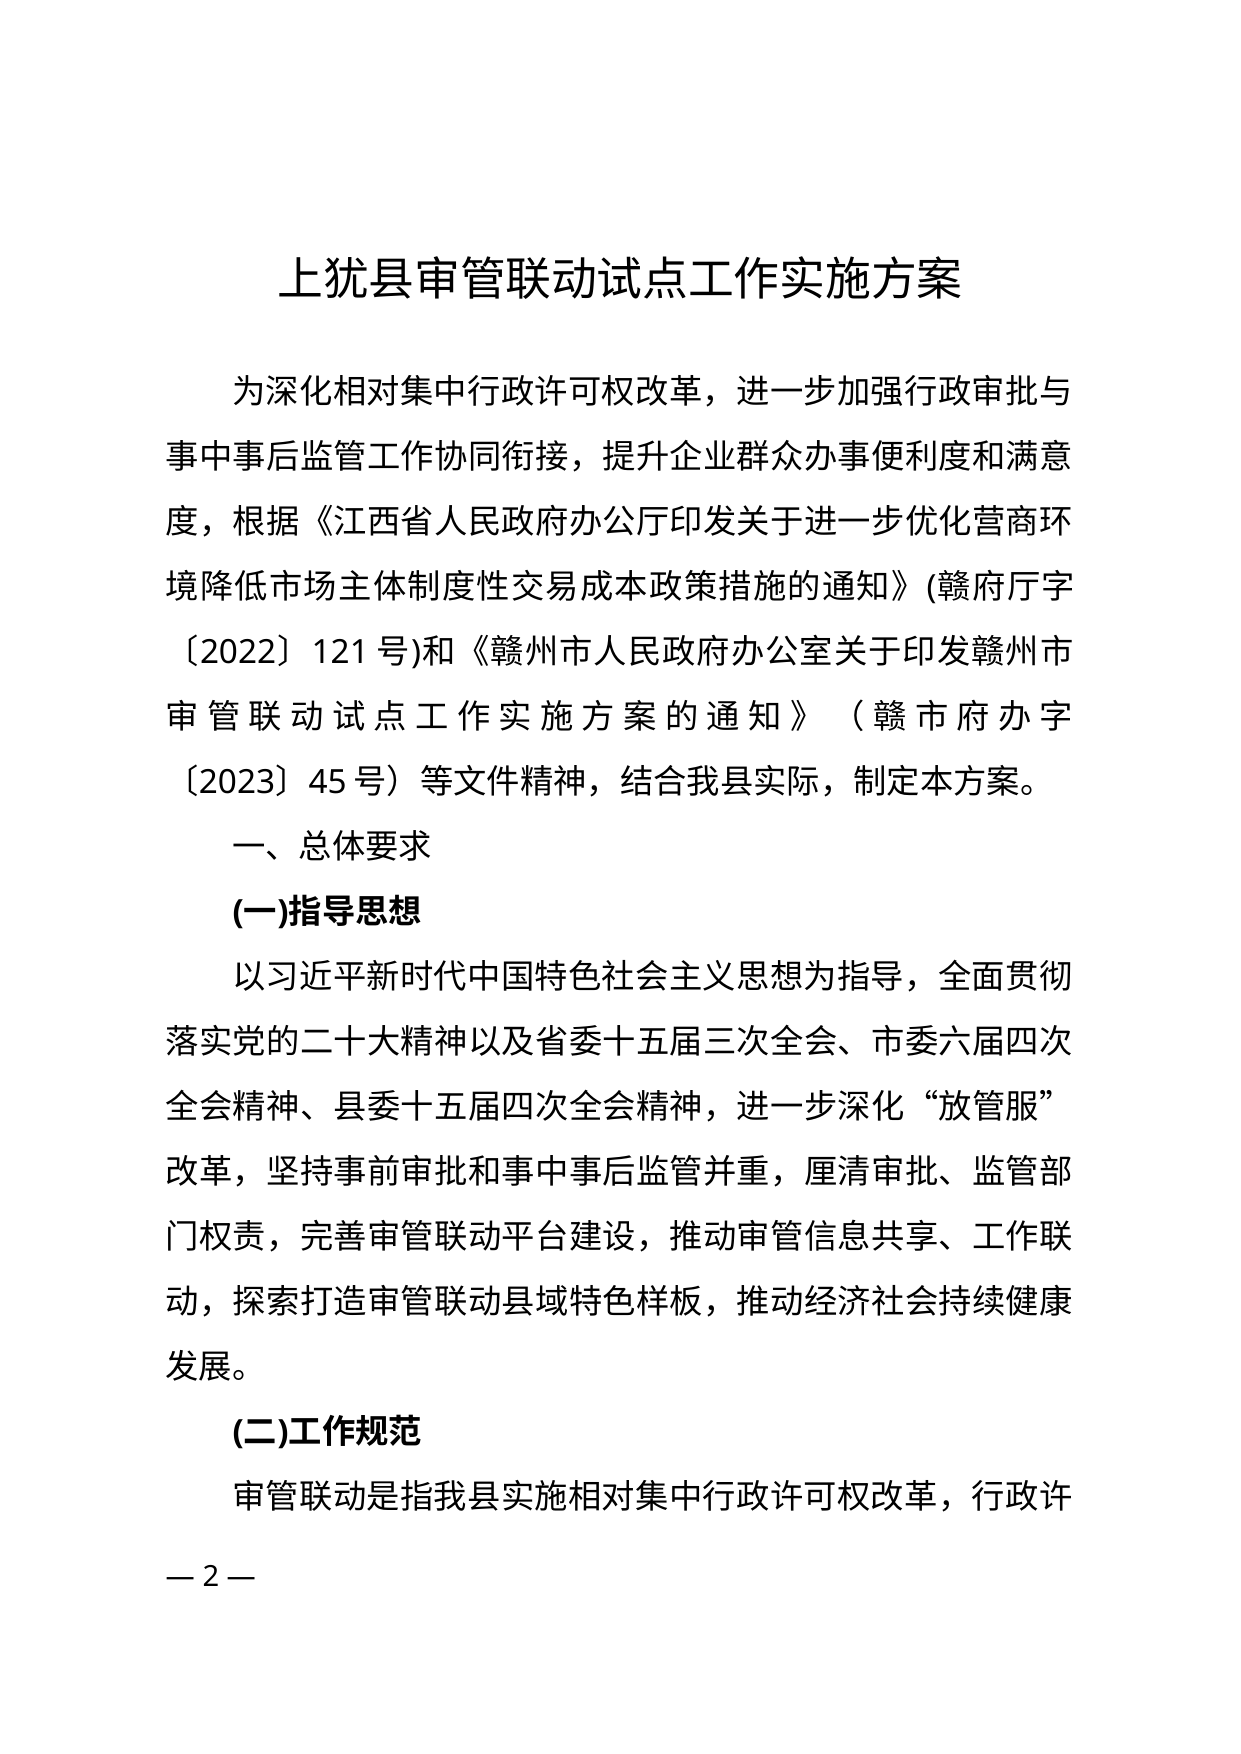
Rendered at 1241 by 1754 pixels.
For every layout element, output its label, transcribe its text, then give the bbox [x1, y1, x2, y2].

text (二)工作规范 [165, 1397, 1075, 1462]
text 为深化相对集中行政许可权改革，进一步加强行政审批与事中事后监管工作协同衔接，提升企业群众办事便利度和满意度，根据《江西省人民政府办公厅印发关于进一步优化营商环境降低市场主体制度性交易成本政策措施的通知》(赣府厅字〔2022〕121号)和《赣州市人民政府办公室关于印发赣州市审管联动试点工作实施方案的通知》（赣市府办字〔2023〕45号）等文件精神，结合我县实际，制定本方案。 [165, 357, 1075, 812]
text 以习近平新时代中国特色社会主义思想为指导，全面贯彻落实党的二十大精神以及省委十五届三次全会、市委六届四次全会精神、县委十五届四次全会精神，进一步深化“放管服”改革，坚持事前审批和事中事后监管并重，厘清审批、监管部门权责，完善审管联动平台建设，推动审管信息共享、工作联动，探索打造审管联动县域特色样板，推动经济社会持续健康发展。 [165, 942, 1075, 1397]
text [165, 1462, 1075, 1527]
text 一、总体要求 [165, 812, 1075, 877]
text (一)指导思想 [165, 877, 1075, 942]
text 上犹县审管联动试点工作实施方案 [165, 227, 1075, 324]
